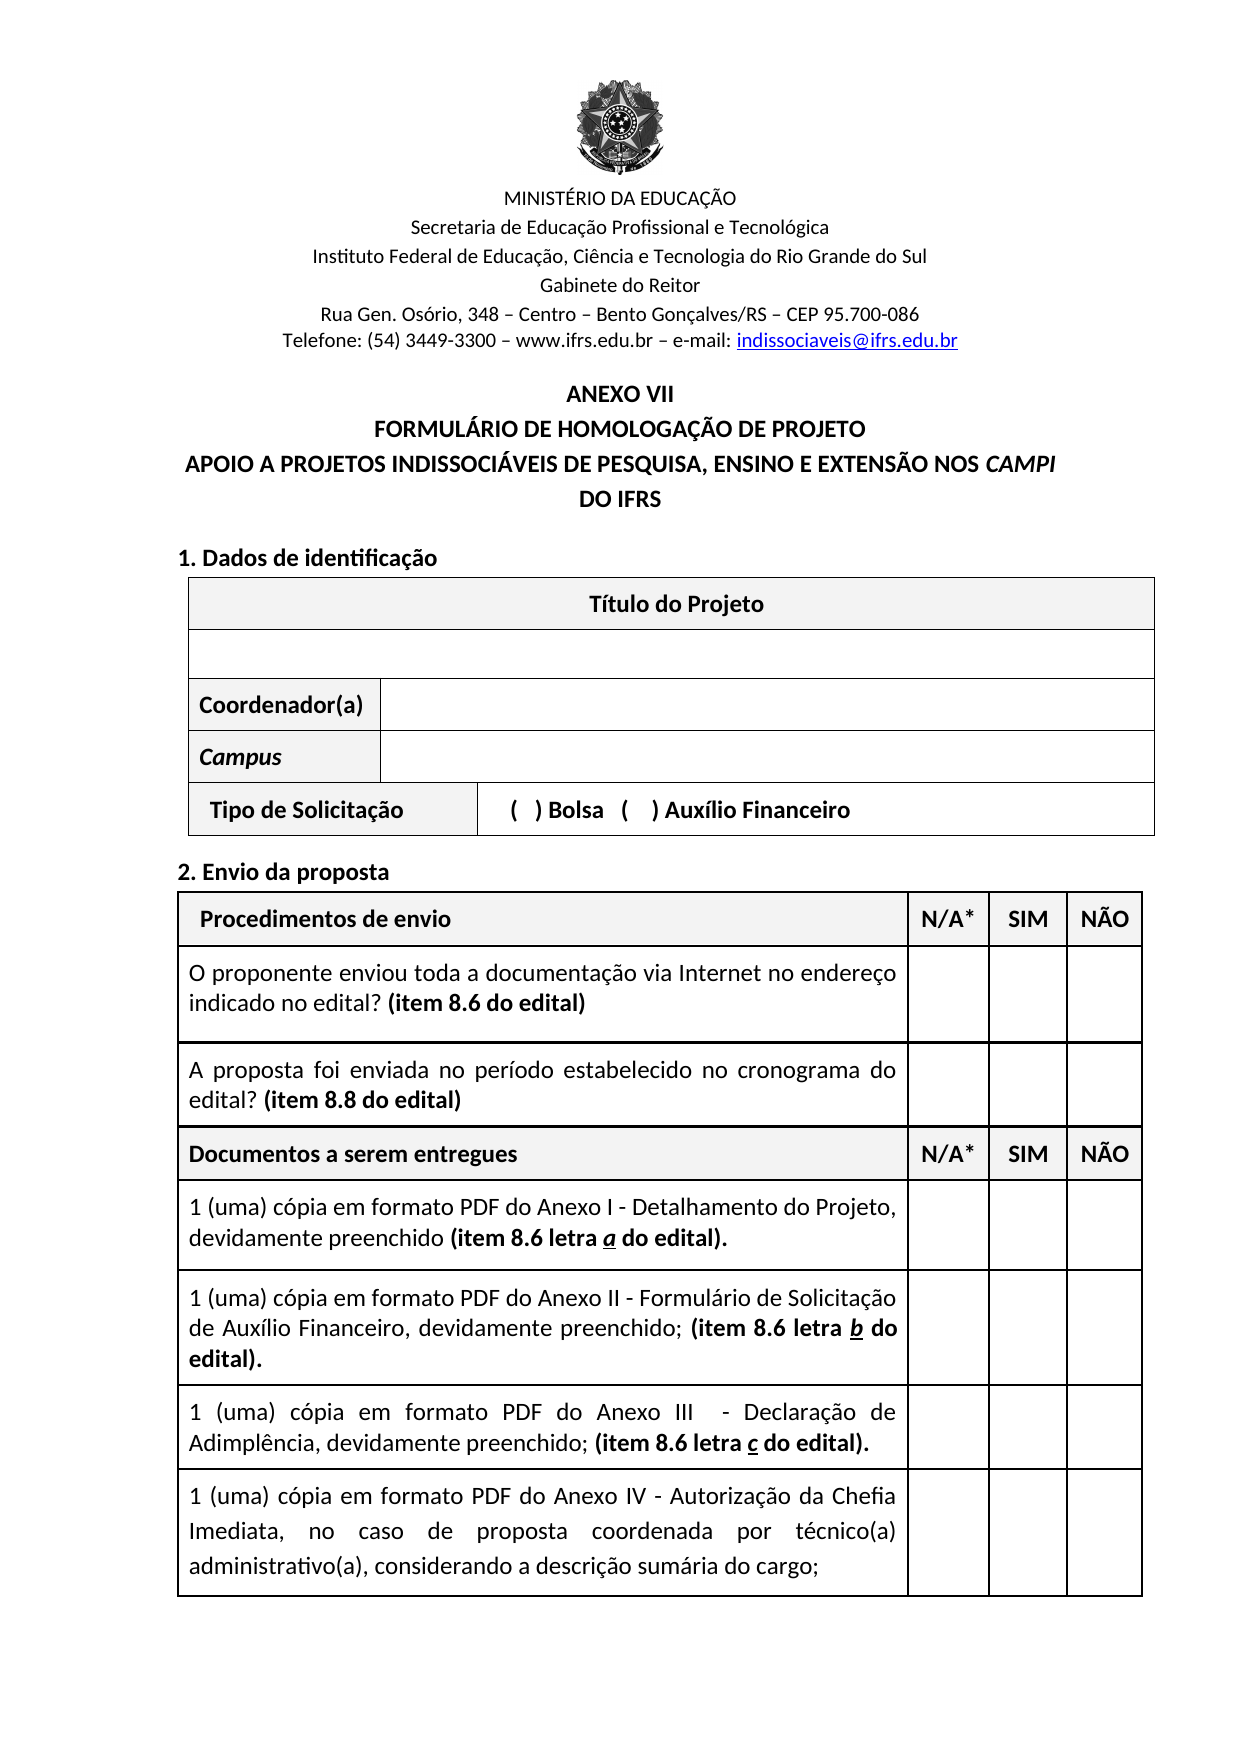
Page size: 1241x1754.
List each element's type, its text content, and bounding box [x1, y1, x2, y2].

table_cell [1068, 947, 1141, 1041]
table_cell 1 (uma) cópia em formato PDF do Anexo I - Detalhamento do Projeto, devidamente preenchido (item 8.6 letra a do edital). [179, 1181, 907, 1269]
table_cell [990, 1470, 1066, 1595]
table_cell [990, 1386, 1066, 1468]
table_cell [990, 1271, 1066, 1384]
table_cell Documentos a serem entregues [179, 1128, 907, 1179]
table_cell N/A* [909, 1128, 988, 1179]
table_cell [1068, 1470, 1141, 1595]
table_cell [909, 1044, 988, 1125]
table_cell [1068, 1044, 1141, 1125]
table_cell [909, 1386, 988, 1468]
text 2. Envio da proposta [177, 856, 1063, 887]
text 1. Dados de identificação [177, 542, 1063, 572]
table_header SIM [990, 893, 1066, 944]
table_cell [189, 630, 1154, 677]
table_cell [909, 947, 988, 1041]
table_header N/A* [909, 893, 988, 944]
text ANEXO VII [177, 378, 1063, 409]
table_cell [909, 1271, 988, 1384]
table_cell Tipo de Solicitação [189, 783, 477, 835]
table_cell [1068, 1181, 1141, 1269]
table_cell [381, 679, 1154, 730]
text APOIO A PROJETOS INDISSOCIÁVEIS DE PESQUISA, ENSINO E EXTENSÃO NOS CAMPI DO IFRS [177, 448, 1063, 514]
table_cell 1 (uma) cópia em formato PDF do Anexo III - Declaração de Adimplência, devidamente preenchido; (item 8.6 letra c do edital). [179, 1386, 907, 1468]
text FORMULÁRIO DE HOMOLOGAÇÃO DE PROJETO [177, 413, 1063, 444]
table_cell [990, 1044, 1066, 1125]
table_header Título do Projeto [189, 578, 1154, 629]
table_cell [909, 1470, 988, 1595]
table_header NÃO [1068, 893, 1141, 944]
table_cell [381, 731, 1154, 782]
table_cell O proponente enviou toda a documentação via Internet no endereço indicado no edital? (item 8.6 do edital) [179, 947, 907, 1041]
table_cell SIM [990, 1128, 1066, 1179]
table_cell ( ) Bolsa ( ) Auxílio Financeiro [478, 783, 1154, 835]
table_cell [1068, 1386, 1141, 1468]
table_cell [990, 1181, 1066, 1269]
table_cell NÃO [1068, 1128, 1141, 1179]
picture [576, 80, 664, 175]
table_cell 1 (uma) cópia em formato PDF do Anexo II - Formulário de Solicitação de Auxílio Financeiro, devidamente preenchido; (item 8.6 letra b do edital). [179, 1271, 907, 1384]
table_cell [1068, 1271, 1141, 1384]
table_cell A proposta foi enviada no período estabelecido no cronograma do edital? (item 8.8 do edital) [179, 1044, 907, 1125]
table_cell Campus [189, 731, 380, 782]
table_cell [909, 1181, 988, 1269]
table_cell [990, 947, 1066, 1041]
table_cell Coordenador(a) [189, 679, 380, 730]
table_header Procedimentos de envio [179, 893, 907, 944]
